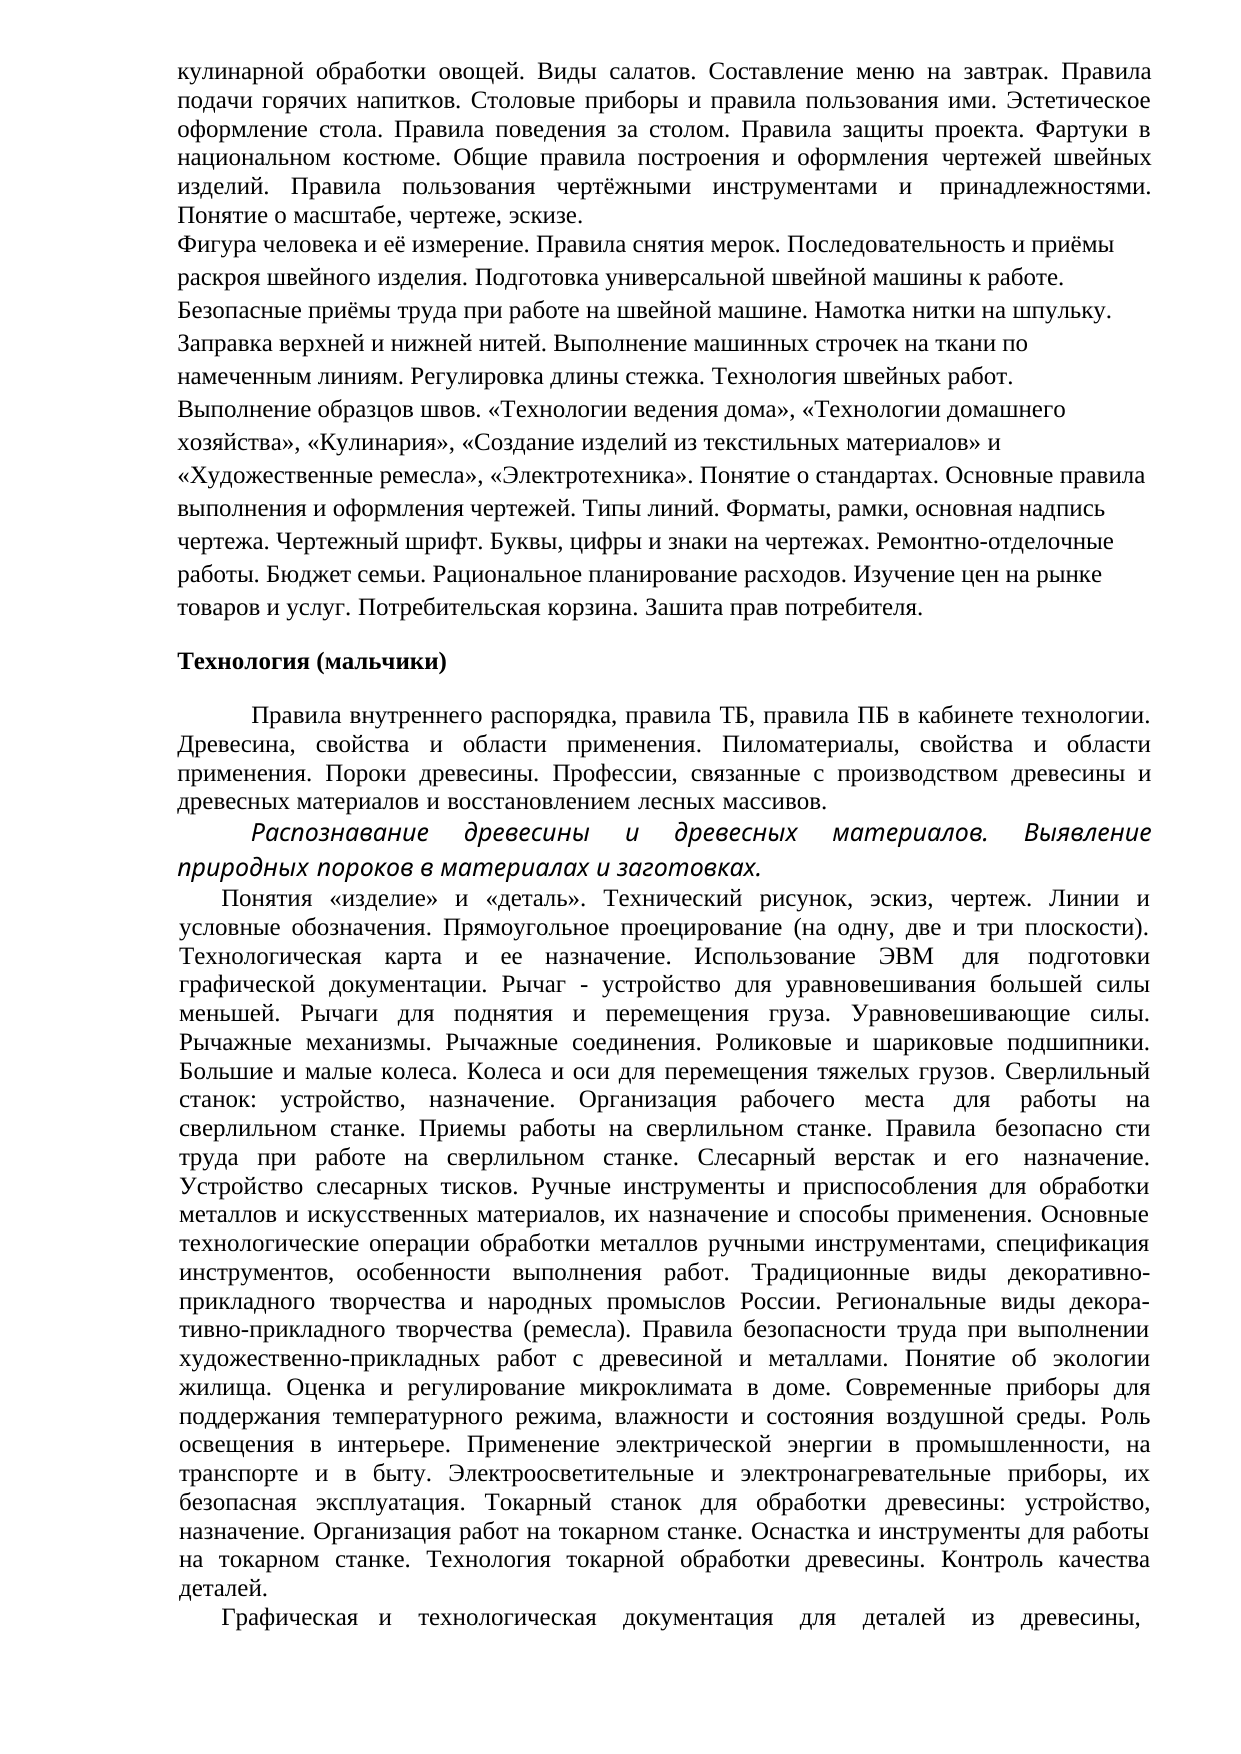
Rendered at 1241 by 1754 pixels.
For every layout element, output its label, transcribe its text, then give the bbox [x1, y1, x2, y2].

text Безопасные приёмы труда при работе на швейной машине. Намотка нитки на шпульку. Заправка верхней и нижней нитей. Выполнение машинных строчек на ткани по намеченным линиям. Регулировка длины стежка. Технология швейных работ. [177, 295, 1138, 390]
text Понятия «изделие» и «деталь». Технический рисунок, эскиз, чертеж. Линии и условные обозначения. Прямоугольное проецирование (на одну, две и три плоскости). Технологическая карта и ее назначение. Использование ЭВМ для подготовки графической документации. Рычаг - устройство для уравновешивания большей силы меньшей. Рычаги для поднятия и перемещения груза. Уравновешивающие силы. Рычажные механизмы. Рычажные соединения. Роликовые и шариковые подшипники. Большие и малые колеса. Колеса и оси для перемещения тяжелых грузов. Сверлильный станок: устройство, назначение. Организация рабочего места для работы на сверлильном станке. Приемы работы на сверлильном станке. Правила безопасно сти труда при работе на сверлильном станке. Слесарный верстак и его назначение. Устройство слесарных тисков. Ручные инструменты и приспособления для обработки металлов и искусственных материалов, их назначение и способы применения. Основные технологические операции обработки металлов ручными инструментами, спецификация инструментов, особенности выполнения работ. Традиционные виды декоративно- прикладного творчества и народных промыслов России. Региональные виды декора- тивно-прикладного творчества (ремесла). Правила безопасности труда при выполнении художественно-прикладных работ с древесиной и металлами. Понятие об экологии жилища. Оценка и регулирование микроклимата в доме. Современные приборы для поддержания температурного режима, влажности и состояния воздушной среды. Роль освещения в интерьере. Применение электрической энергии в промышленности, на транспорте и в быту. Электроосветительные и электронагревательные приборы, их безопасная эксплуатация. Токарный станок для обработки древесины: устройство, назначение. Организация работ на токарном станке. Оснастка и инструменты для работы на токарном станке. Технология токарной обработки древесины. Контроль качества деталей. [179, 883, 1150, 1602]
text Технология (мальчики) [177, 646, 1240, 675]
text Распознавание древесины и древесных материалов. Выявление природных пороков в материалах и заготовках. [177, 815, 1152, 883]
text Графическая и технологическая документация для деталей из древесины, [221, 1602, 1240, 1631]
text Фигура человека и её измерение. Правила снятия мерок. Последовательность и приёмы раскроя швейного изделия. Подготовка универсальной швейной машины к работе. [177, 229, 1116, 291]
text «Художественные ремесла», «Электротехника». Понятие о стандартах. Основные правила выполнения и оформления чертежей. Типы линий. Форматы, рамки, основная надпись чертежа. Чертежный шрифт. Буквы, цифры и знаки на чертежах. Ремонтно-отделочные работы. Бюджет семьи. Рациональное планирование расходов. Изучение цен на рынке товаров и услуг. Потребительская корзина. Зашита прав потребителя. [177, 460, 1147, 621]
text Правила внутреннего распорядка, правила ТБ, правила ПБ в кабинете технологии. Древесина, свойства и области применения. Пиломатериалы, свойства и области применения. Пороки древесины. Профессии, связанные с производством древесины и древесных материалов и восстановлением лесных массивов. [177, 700, 1151, 815]
text Выполнение образцов швов. «Технологии ведения дома», «Технологии домашнего хозяйства», «Кулинария», «Создание изделий из текстильных материалов» и [177, 394, 1067, 456]
text кулинарной обработки овощей. Виды салатов. Составление меню на завтрак. Правила подачи горячих напитков. Столовые приборы и правила пользования ими. Эстетическое оформление стола. Правила поведения за столом. Правила защиты проекта. Фартуки в национальном костюме. Общие правила построения и оформления чертежей швейных изделий. Правила пользования чертёжными инструментами и принадлежностями. Понятие о масштабе, чертеже, эскизе. [177, 56, 1152, 229]
